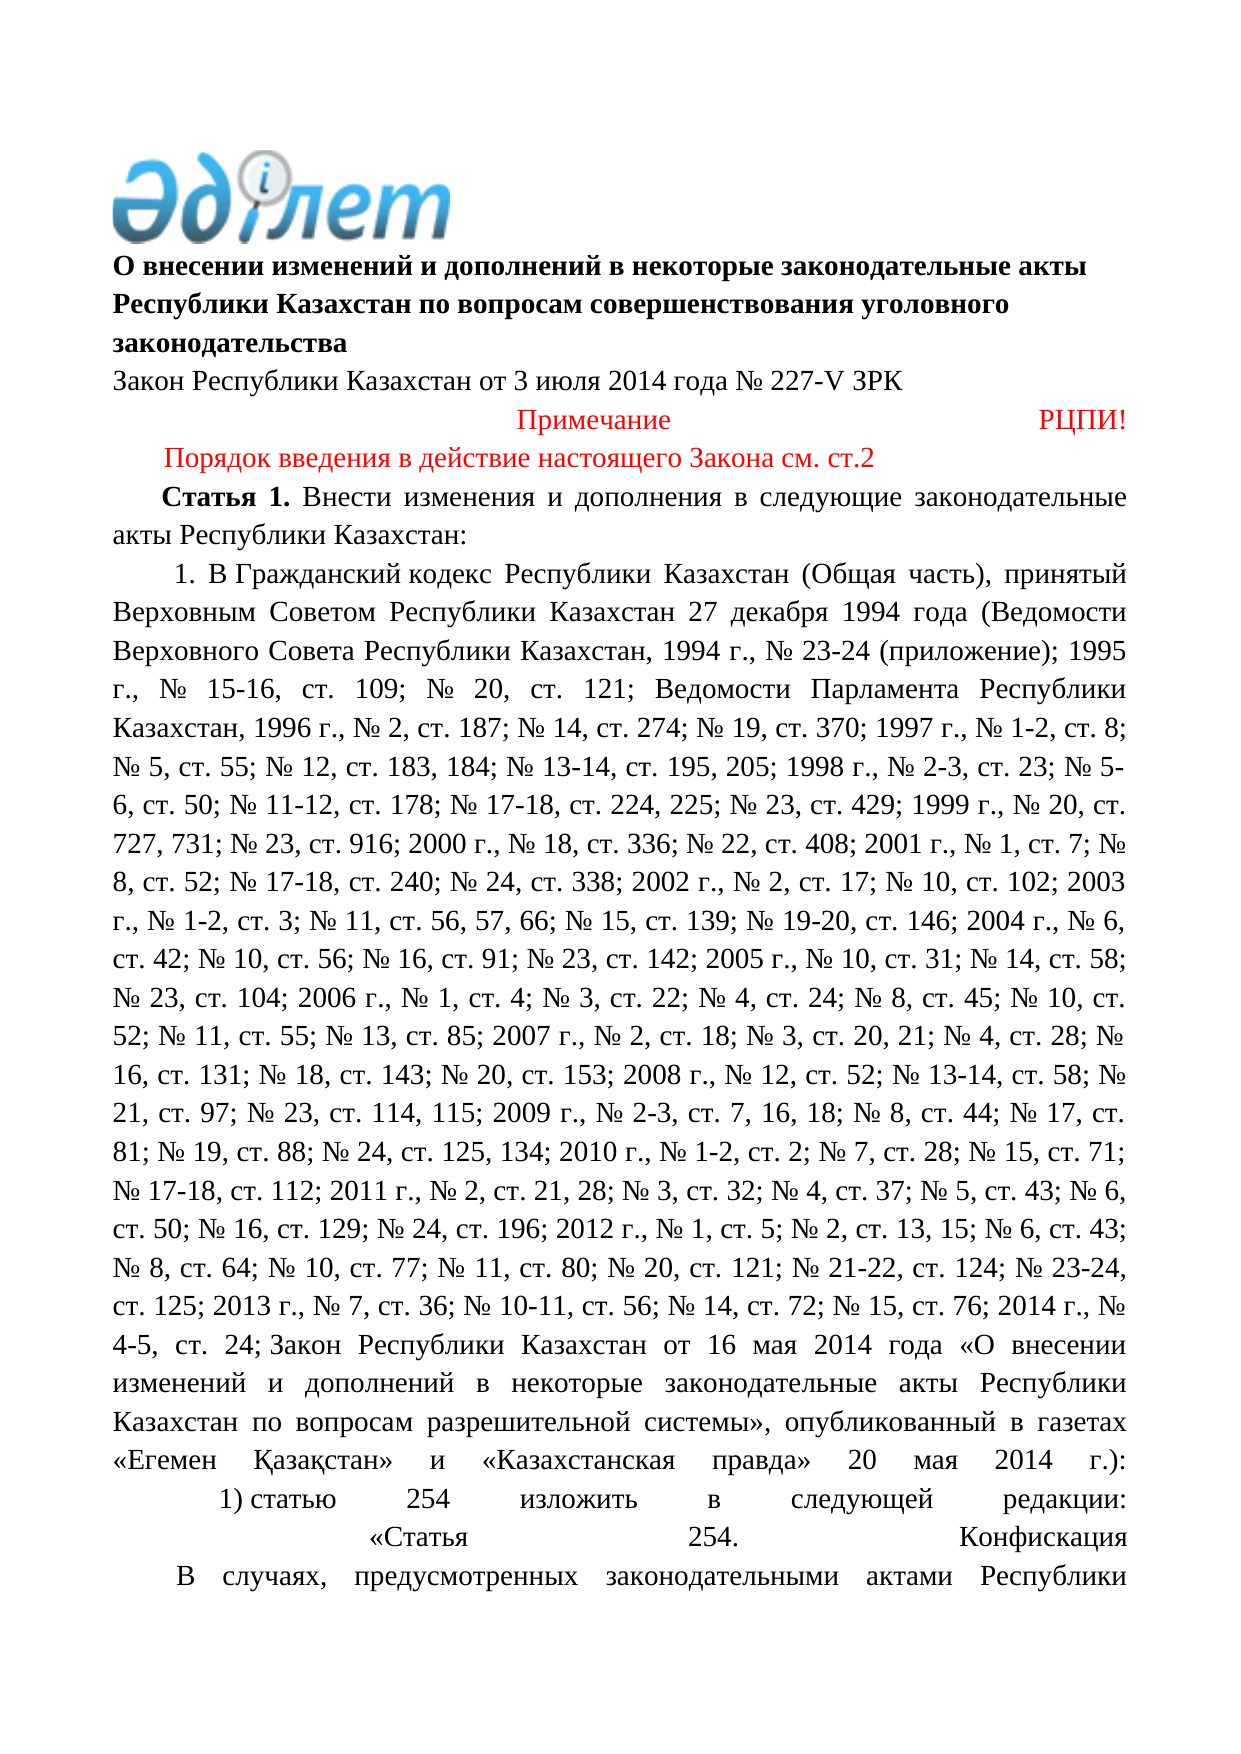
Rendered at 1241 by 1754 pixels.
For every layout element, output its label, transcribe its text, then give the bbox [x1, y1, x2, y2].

text Статья 1. Внести изменения и дополнения в следующие законодательные акты Республики Казахстан: [112, 479, 1128, 551]
picture [112, 150, 451, 244]
text Закон Республики Казахстан от 3 июля 2014 года № 227-V ЗРК [112, 363, 1128, 397]
text О внесении изменений и дополнений в некоторые законодательные акты Республики Казахстан по вопросам совершенствования уголовного законодательства [112, 248, 1128, 358]
text Примечание РЦПИ! Порядок введения в действие настоящего Закона см. ст.2 [112, 402, 1128, 474]
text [112, 556, 1128, 1592]
